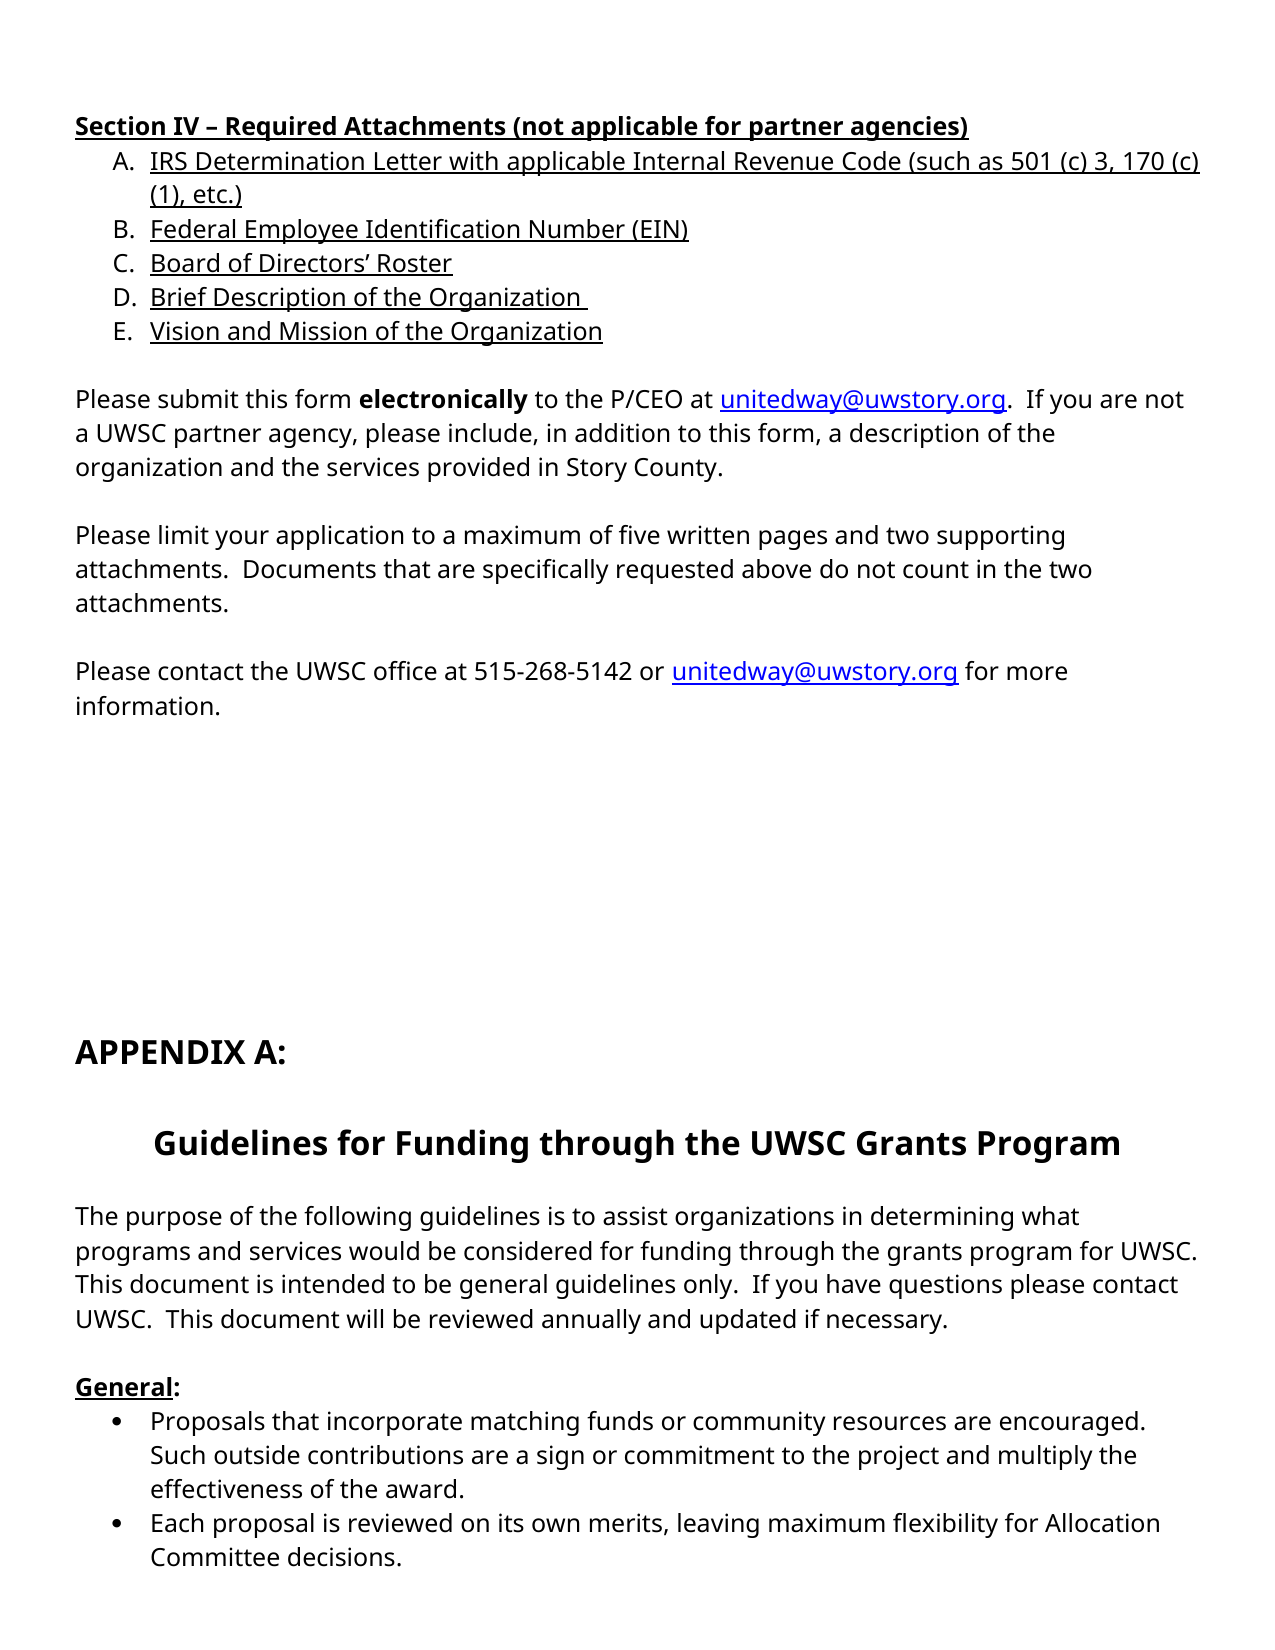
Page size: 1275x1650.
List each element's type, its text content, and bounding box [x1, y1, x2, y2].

text APPENDIX A: [75, 1029, 1200, 1074]
text Please contact the UWSC office at 515-268-5142 or unitedway@uwstory.org for more information. [75, 654, 1200, 722]
text Please limit your application to a maximum of five written pages and two supporting attachments. Documents that are specifically requested above do not count in the two attachments. [75, 518, 1200, 620]
text The purpose of the following guidelines is to assist organizations in determining what programs and services would be considered for funding through the grants program for UWSC. This document is intended to be general guidelines only. If you have questions please contact UWSC. This document will be reviewed annually and updated if necessary. [75, 1199, 1200, 1335]
text Guidelines for Funding through the UWSC Grants Program [75, 1119, 1200, 1165]
list Board of Directors’ Roster [112, 245, 1200, 279]
list Each proposal is reviewed on its own merits, leaving maximum flexibility for Allocation Committee decisions. [112, 1506, 1200, 1574]
text General: [75, 1369, 1200, 1403]
text Section IV – Required Attachments (not applicable for partner agencies) [75, 109, 1200, 143]
list Vision and Mission of the Organization [112, 313, 1200, 347]
list Proposals that incorporate matching funds or community resources are encouraged. Such outside contributions are a sign or commitment to the project and multiply the effectiveness of the award. [112, 1403, 1200, 1506]
list IRS Determination Letter with applicable Internal Revenue Code (such as 501 (c) 3, 170 (c) (1), etc.) [112, 143, 1200, 211]
text Please submit this form electronically to the P/CEO at unitedway@uwstory.org. If you are not a UWSC partner agency, please include, in addition to this form, a description of the organization and the services provided in . [75, 382, 1200, 484]
list Brief Description of the Organization [112, 279, 1200, 313]
list Federal Employee Identification Number (EIN) [112, 211, 1200, 245]
